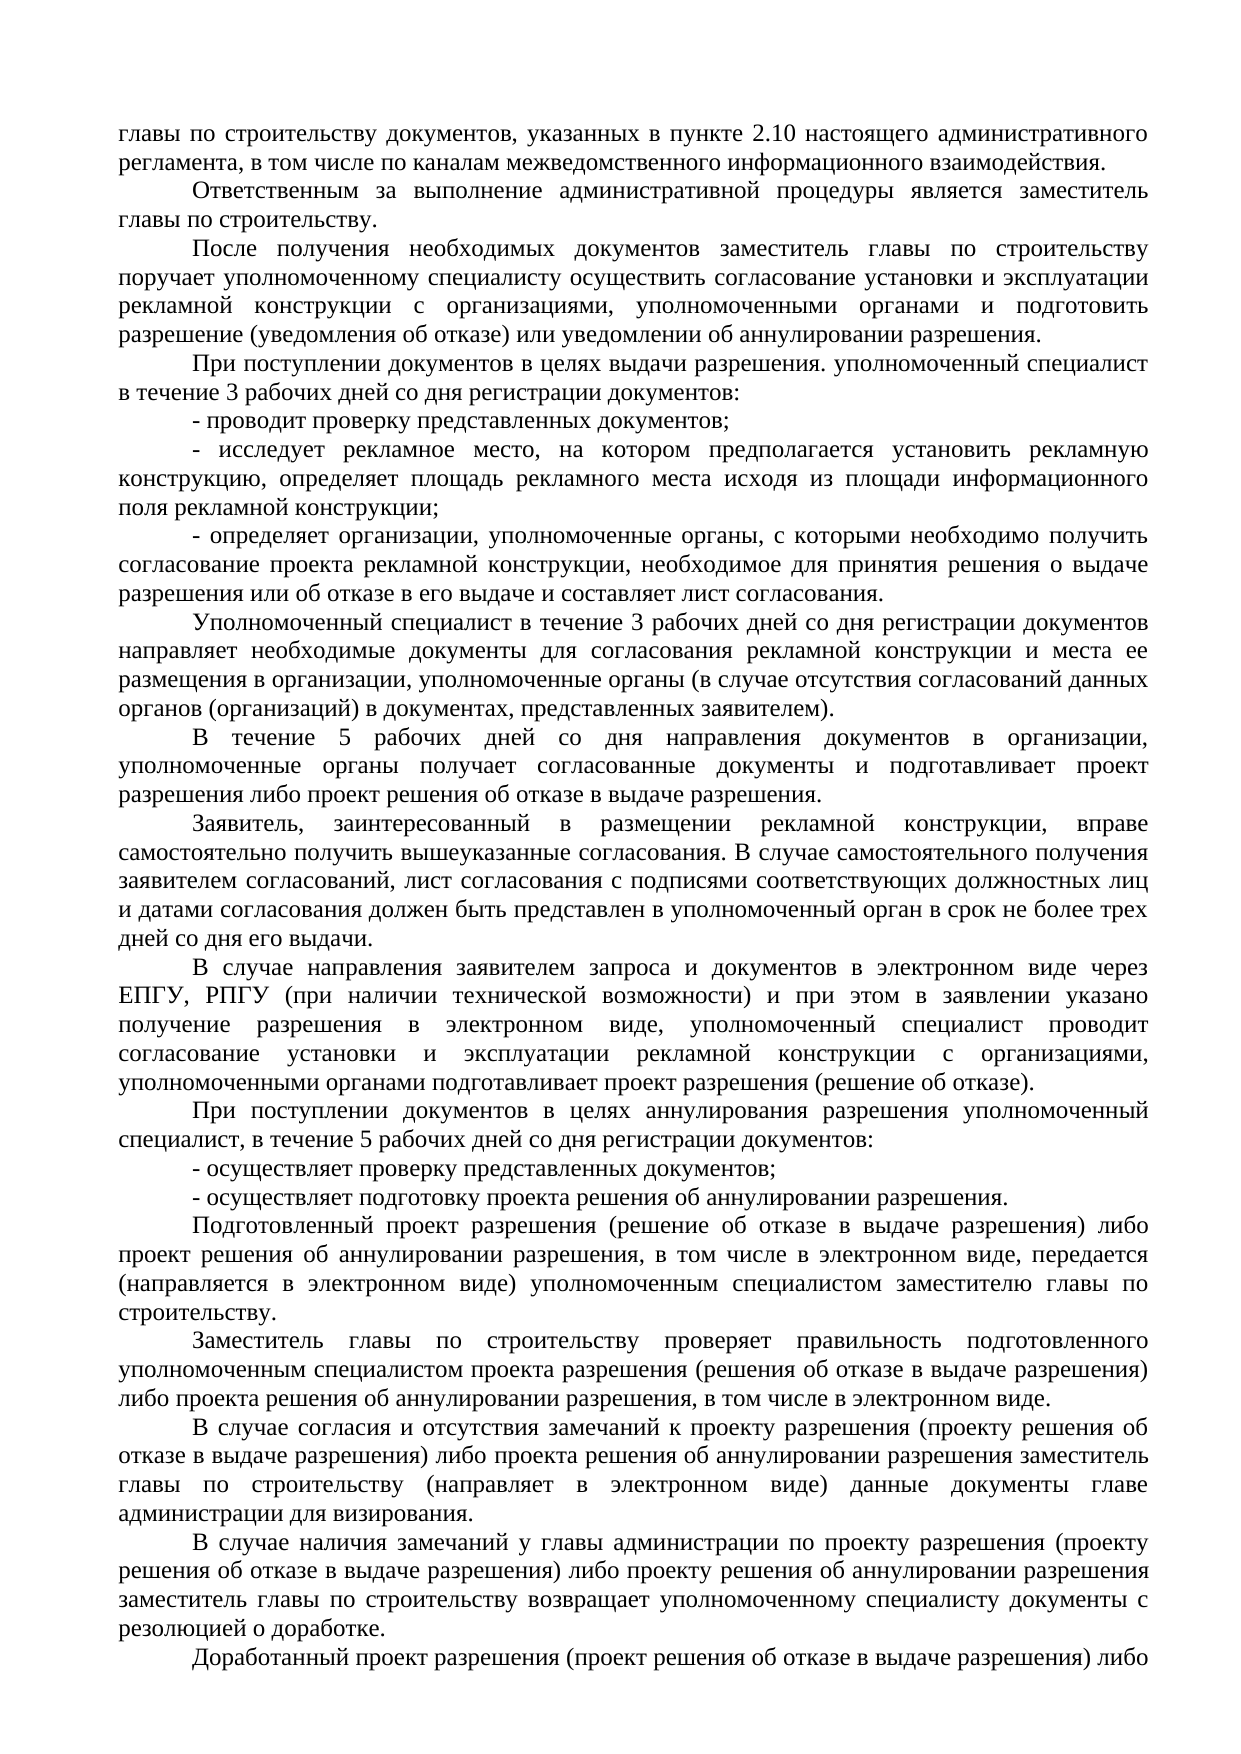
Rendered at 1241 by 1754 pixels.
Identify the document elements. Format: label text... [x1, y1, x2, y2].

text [118, 118, 1149, 176]
text Уполномоченный специалист в течение 3 рабочих дней со дня регистрации документов направляет необходимые документы для согласования рекламной конструкции и места ее размещения в организации, уполномоченные органы (в случае отсутствия согласований данных органов (организаций) в документах, представленных заявителем). [118, 607, 1149, 722]
text Заместитель главы по строительству проверяет правильность подготовленного уполномоченным специалистом проекта разрешения (решения об отказе в выдаче разрешения) либо проекта решения об аннулировании разрешения, в том числе в электронном виде. [118, 1326, 1149, 1412]
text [118, 1642, 1149, 1671]
text Заявитель, заинтересованный в размещении рекламной конструкции, вправе самостоятельно получить вышеуказанные согласования. В случае самостоятельного получения заявителем согласований, лист согласования с подписями соответствующих должностных лиц и датами согласования должен быть представлен в уполномоченный орган в срок не более трех дней со дня его выдачи. [118, 808, 1149, 952]
text Ответственным за выполнение административной процедуры является заместитель главы по строительству. [118, 176, 1149, 233]
text В течение 5 рабочих дней со дня направления документов в организации, уполномоченные органы получает согласованные документы и подготавливает проект разрешения либо проект решения об отказе в выдаче разрешения. [118, 722, 1149, 808]
text - определяет организации, уполномоченные органы, с которыми необходимо получить согласование проекта рекламной конструкции, необходимое для принятия решения о выдаче разрешения или об отказе в его выдаче и составляет лист согласования. [118, 521, 1149, 607]
text В случае наличия замечаний у главы администрации по проекту разрешения (проекту решения об отказе в выдаче разрешения) либо проекту решения об аннулировании разрешения заместитель главы по строительству возвращает уполномоченному специалисту документы с резолюцией о доработке. [118, 1527, 1149, 1642]
text При поступлении документов в целях выдачи разрешения. уполномоченный специалист в течение 3 рабочих дней со дня регистрации документов: [118, 348, 1149, 406]
text - проводит проверку представленных документов; [118, 406, 1149, 434]
text Подготовленный проект разрешения (решение об отказе в выдаче разрешения) либо проект решения об аннулировании разрешения, в том числе в электронном виде, передается (направляется в электронном виде) уполномоченным специалистом заместителю главы по строительству. [118, 1211, 1149, 1326]
text После получения необходимых документов заместитель главы по строительству поручает уполномоченному специалисту осуществить согласование установки и эксплуатации рекламной конструкции с организациями, уполномоченными органами и подготовить разрешение (уведомления об отказе) или уведомлении об аннулировании разрешения. [118, 233, 1149, 348]
text - исследует рекламное место, на котором предполагается установить рекламную конструкцию, определяет площадь рекламного места исходя из площади информационного поля рекламной конструкции; [118, 434, 1149, 521]
text - осуществляет подготовку проекта решения об аннулировании разрешения. [118, 1182, 1149, 1211]
text При поступлении документов в целях аннулирования разрешения уполномоченный специалист, в течение 5 рабочих дней со дня регистрации документов: [118, 1096, 1149, 1153]
text В случае согласия и отсутствия замечаний к проекту разрешения (проекту решения об отказе в выдаче разрешения) либо проекта решения об аннулировании разрешения заместитель главы по строительству (направляет в электронном виде) данные документы главе администрации для визирования. [118, 1412, 1149, 1527]
text В случае направления заявителем запроса и документов в электронном виде через ЕПГУ, РПГУ (при наличии технической возможности) и при этом в заявлении указано получение разрешения в электронном виде, уполномоченный специалист проводит согласование установки и эксплуатации рекламной конструкции с организациями, уполномоченными органами подготавливает проект разрешения (решение об отказе). [118, 952, 1149, 1096]
text - осуществляет проверку представленных документов; [118, 1153, 1149, 1182]
